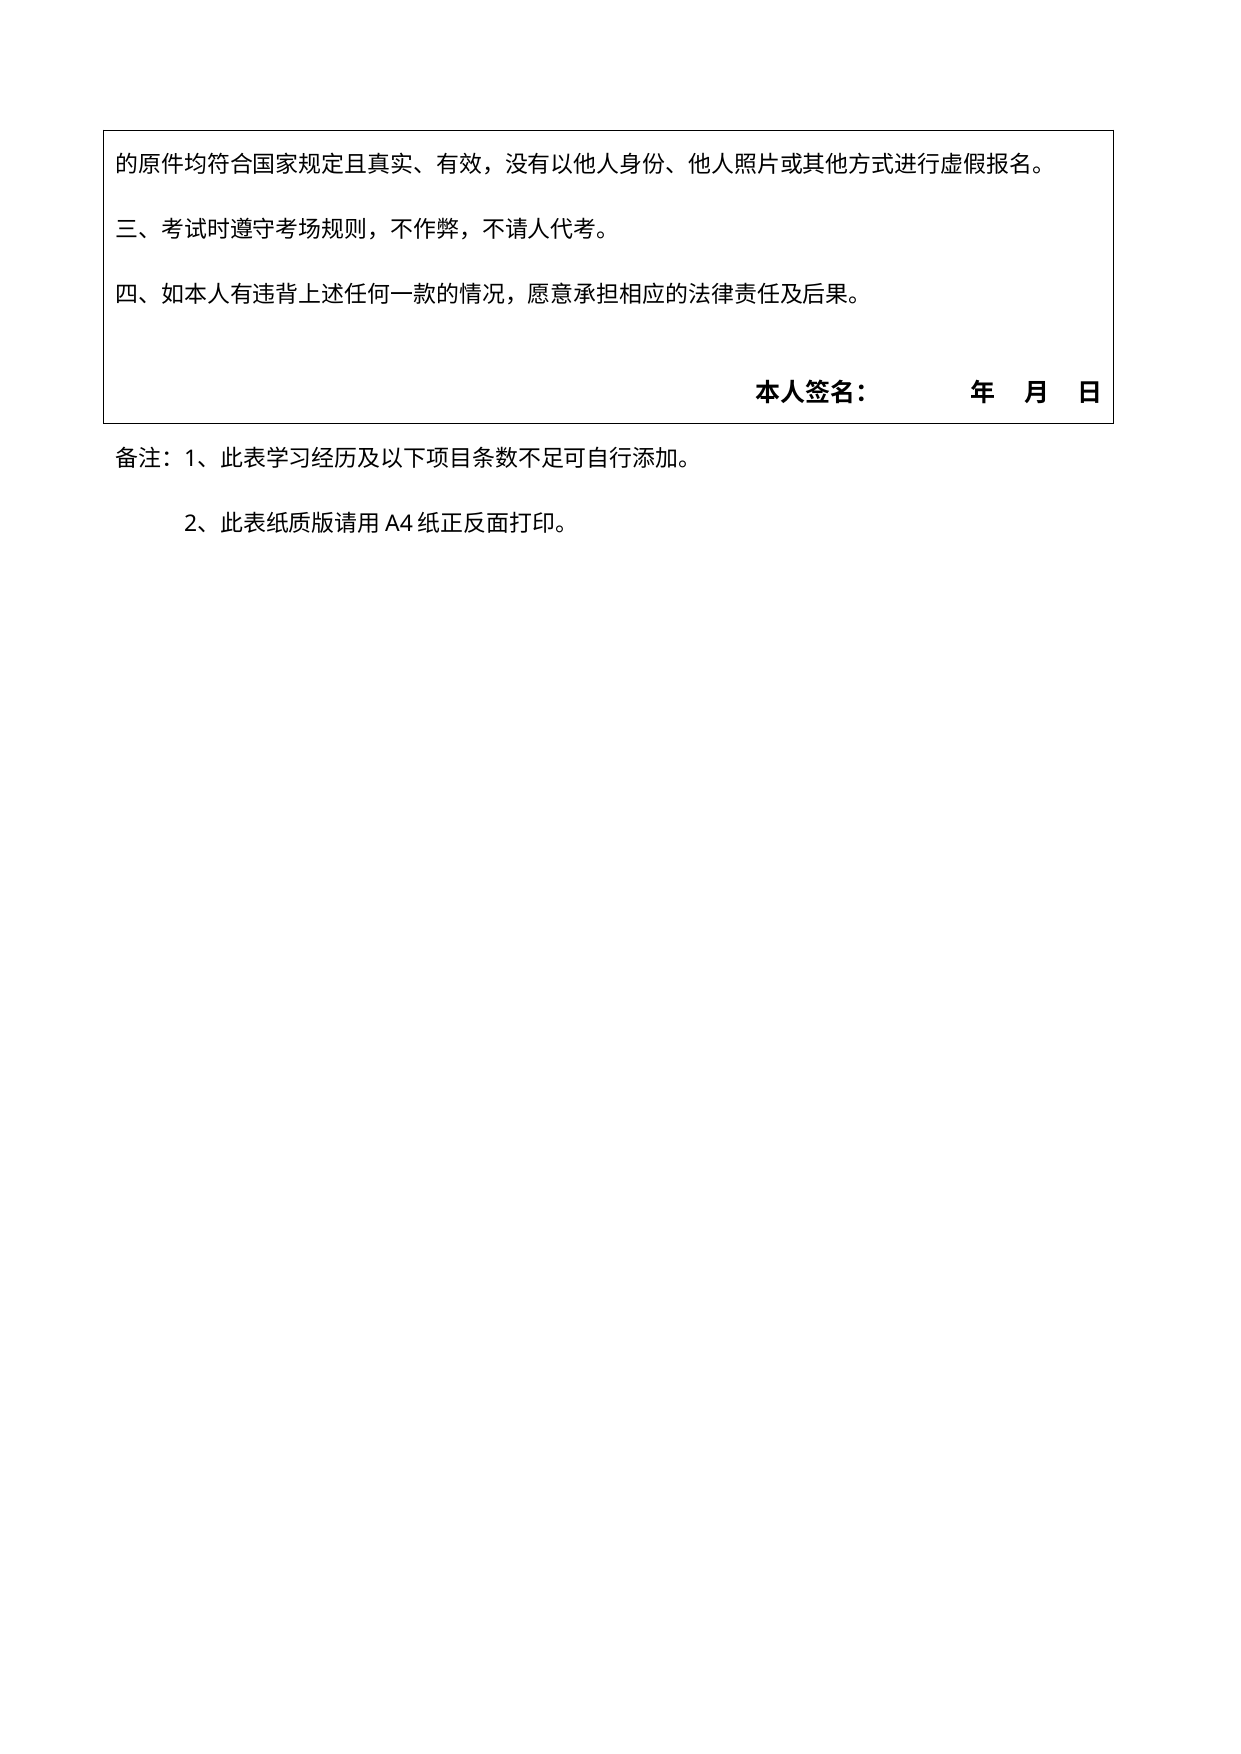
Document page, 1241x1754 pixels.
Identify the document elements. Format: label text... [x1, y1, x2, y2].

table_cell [104, 131, 1113, 423]
table_cell 备注：1、此表学习经历及以下项目条数不足可自行添加。 2、此表纸质版请用A4纸正反面打印。 [104, 424, 1114, 554]
